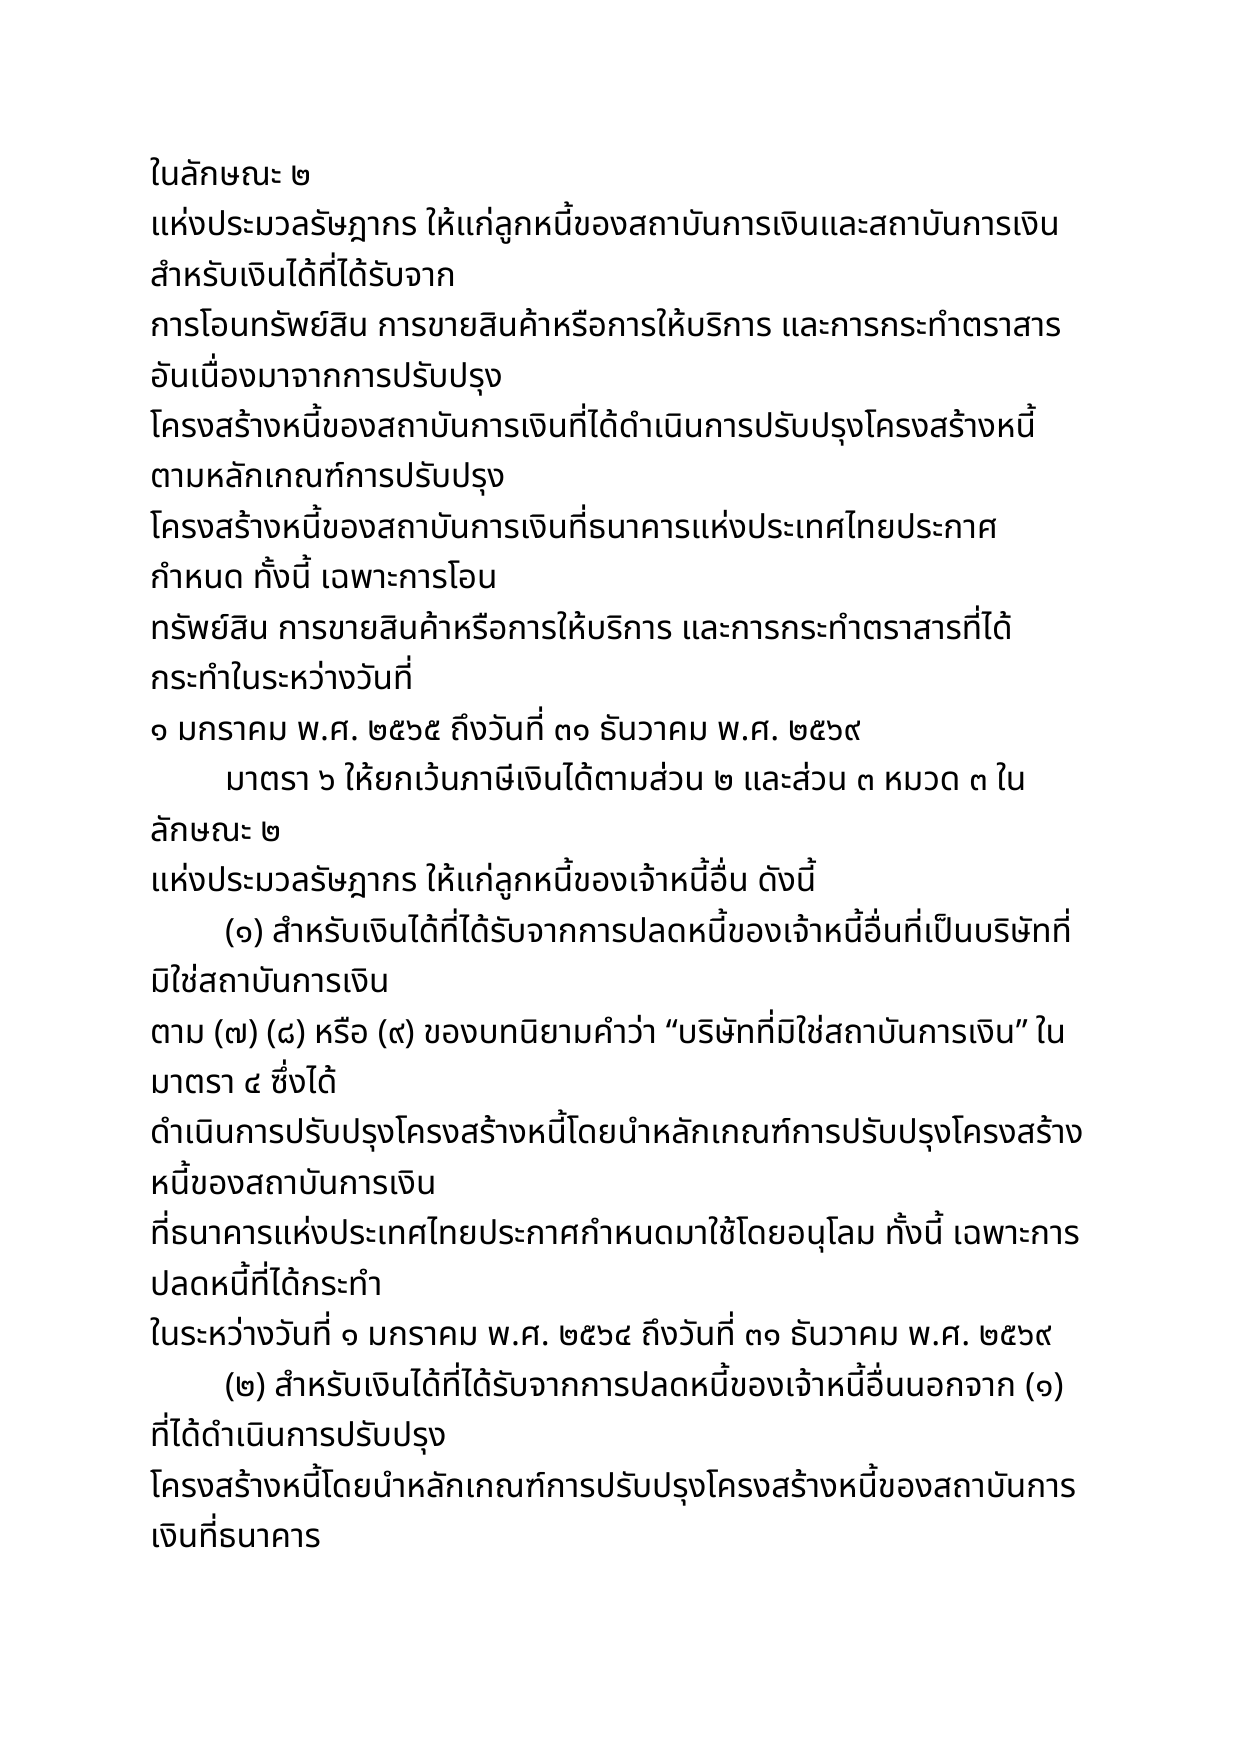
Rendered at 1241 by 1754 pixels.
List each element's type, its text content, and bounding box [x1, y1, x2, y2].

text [150, 1361, 1090, 1563]
text (๑) สำหรับเงินได้ที่ได้รับจากการปลดหนี้ของเจ้าหนี้อื่นที่เป็นบริษัทที่มิใช่สถาบันการเงิน ตาม (๗) (๘) หรือ (๙) ของบทนิยามคำว่า “บริษัทที่มิใช่สถาบันการเงิน” ในมาตรา ๔ ซึ่งได้ ดำเนินการปรับปรุงโครงสร้างหนี้โดยนำหลักเกณฑ์การปรับปรุงโครงสร้างหนี้ของสถาบันการเงิน ที่ธนาคารแห่งประเทศไทยประกาศกำหนดมาใช้โดยอนุโลม ทั้งนี้ เฉพาะการปลดหนี้ที่ได้กระทำ ในระหว่างวันที่ ๑ มกราคม พ.ศ. ๒๕๖๔ ถึงวันที่ ๓๑ ธันวาคม พ.ศ. ๒๕๖๙ [150, 906, 1090, 1361]
text มาตรา ๖ ให้ยกเว้นภาษีเงินได้ตามส่วน ๒ และส่วน ๓ หมวด ๓ ในลักษณะ ๒ แห่งประมวลรัษฎากร ให้แก่ลูกหนี้ของเจ้าหนี้อื่น ดังนี้ [150, 755, 1090, 906]
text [150, 150, 1090, 755]
